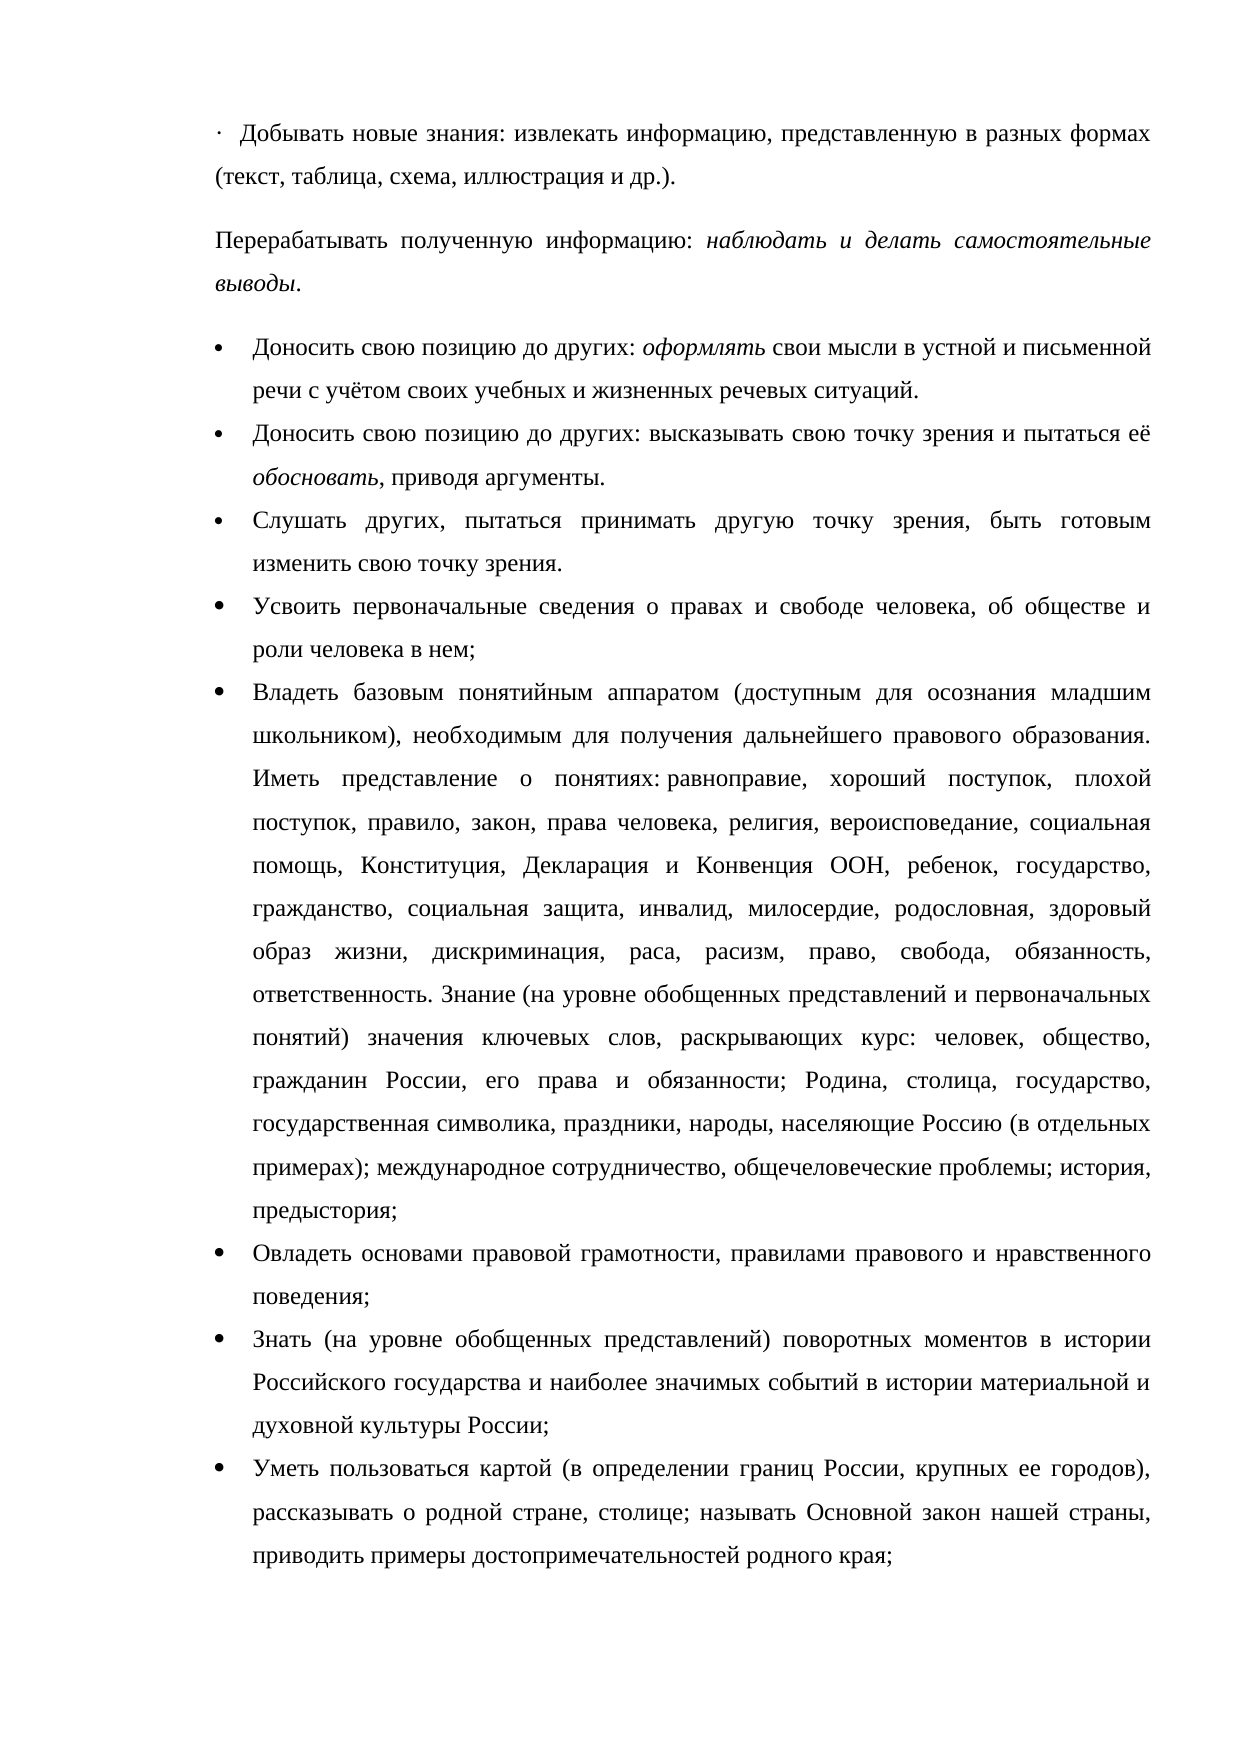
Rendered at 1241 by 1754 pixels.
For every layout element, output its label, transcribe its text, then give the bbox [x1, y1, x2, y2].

text Перерабатывать полученную информацию: наблюдать и делать самостоятельные выводы. [215, 225, 1152, 297]
list Усвоить первоначальные сведения о правах и свободе человека, об обществе и роли человека в нем; [215, 591, 1152, 663]
list Доносить свою позицию до других: высказывать свою точку зрения и пытаться её обосновать, приводя аргументы. [215, 418, 1152, 490]
list Слушать других, пытаться принимать другую точку зрения, быть готовым изменить свою точку зрения. [215, 505, 1152, 577]
list Овладеть основами правовой грамотности, правилами правового и нравственного поведения; [215, 1238, 1152, 1310]
list Уметь пользоваться картой (в определении границ России, крупных ее городов), рассказывать о родной стране, столице; называть Основной закон нашей страны, приводить примеры достопримечательностей родного края; [215, 1453, 1152, 1568]
list Знать (на уровне обобщенных представлений) поворотных моментов в истории Российского государства и наиболее значимых событий в истории материальной и духовной культуры России; [215, 1324, 1152, 1439]
list Владеть базовым понятийным аппаратом (доступным для осознания младшим школьником), необходимым для получения дальнейшего правового образования. Иметь представление о понятиях: равноправие, хороший поступок, плохой поступок, правило, закон, права человека, религия, вероисповедание, социальная помощь, Конституция, Декларация и Конвенция ООН, ребенок, государство, гражданство, социальная защита, инвалид, милосердие, родословная, здоровый образ жизни, дискриминация, раса, расизм, право, свобода, обязанность, ответственность. Знание (на уровне обобщенных представлений и первоначальных понятий) значения ключевых слов, раскрывающих курс: человек, общество, гражданин России, его права и обязанности; Родина, столица, государство, государственная символика, праздники, народы, населяющие Россию (в отдельных примерах); международное сотрудничество, общечеловеческие проблемы; история, предыстория; [215, 677, 1152, 1223]
text · Добывать новые знания: извлекать информацию, представленную в разных формах (текст, таблица, схема, иллюстрация и др.). [215, 118, 1152, 190]
list Доносить свою позицию до других: оформлять свои мысли в устной и письменной речи с учётом своих учебных и жизненных речевых ситуаций. [215, 332, 1152, 404]
